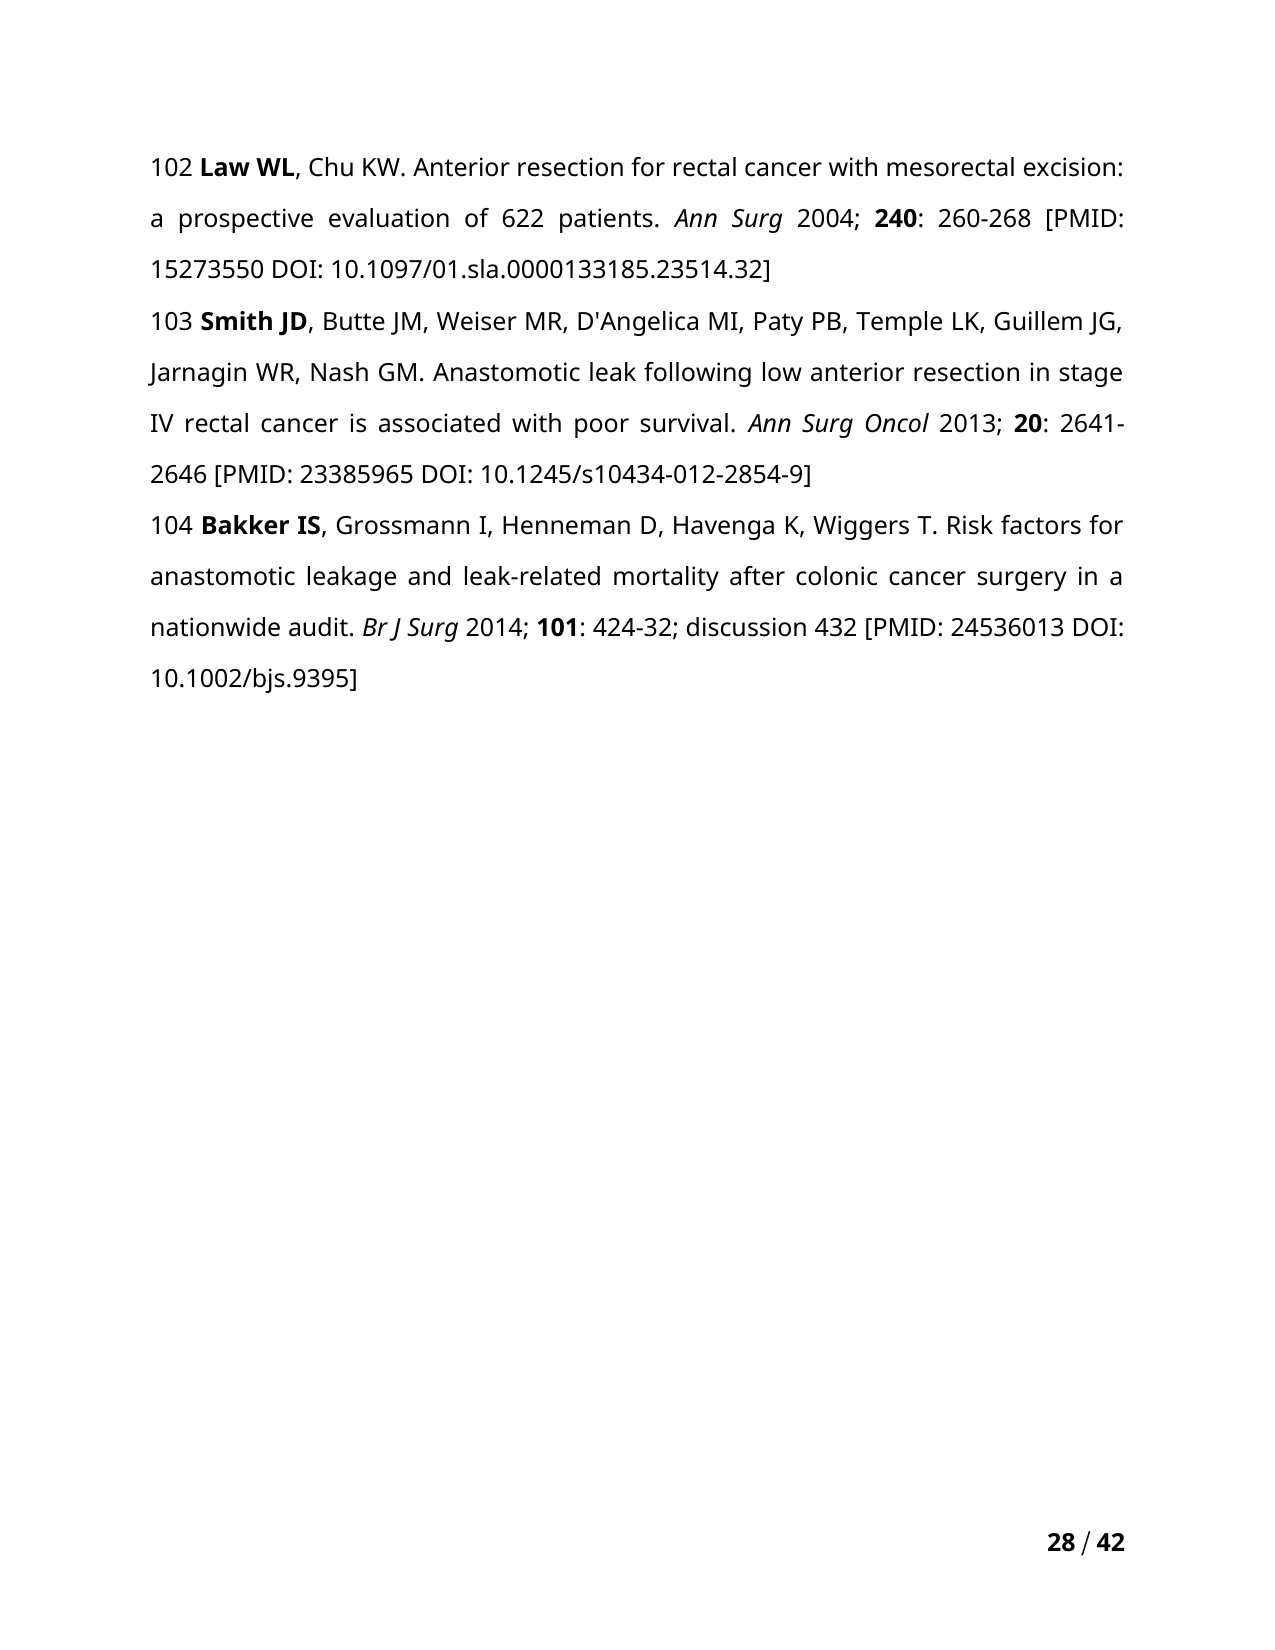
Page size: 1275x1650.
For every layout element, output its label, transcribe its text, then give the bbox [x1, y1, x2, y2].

text 103 Smith JD, Butte JM, Weiser MR, D'Angelica MI, Paty PB, Temple LK, Guillem JG, Jarnagin WR, Nash GM. Anastomotic leak following low anterior resection in stage IV rectal cancer is associated with poor survival. Ann Surg Oncol 2013; 20: 2641-2646 [PMID: 23385965 DOI: 10.1245/s10434-012-2854-9] [150, 303, 1125, 490]
text 102 Law WL, Chu KW. Anterior resection for rectal cancer with mesorectal excision: a prospective evaluation of 622 patients. Ann Surg 2004; 240: 260-268 [PMID: 15273550 DOI: 10.1097/01.sla.0000133185.23514.32] [150, 150, 1125, 286]
text 104 Bakker IS, Grossmann I, Henneman D, Havenga K, Wiggers T. Risk factors for anastomotic leakage and leak-related mortality after colonic cancer surgery in a nationwide audit. Br J Surg 2014; 101: 424-32; discussion 432 [PMID: 24536013 DOI: 10.1002/bjs.9395] [150, 507, 1125, 694]
